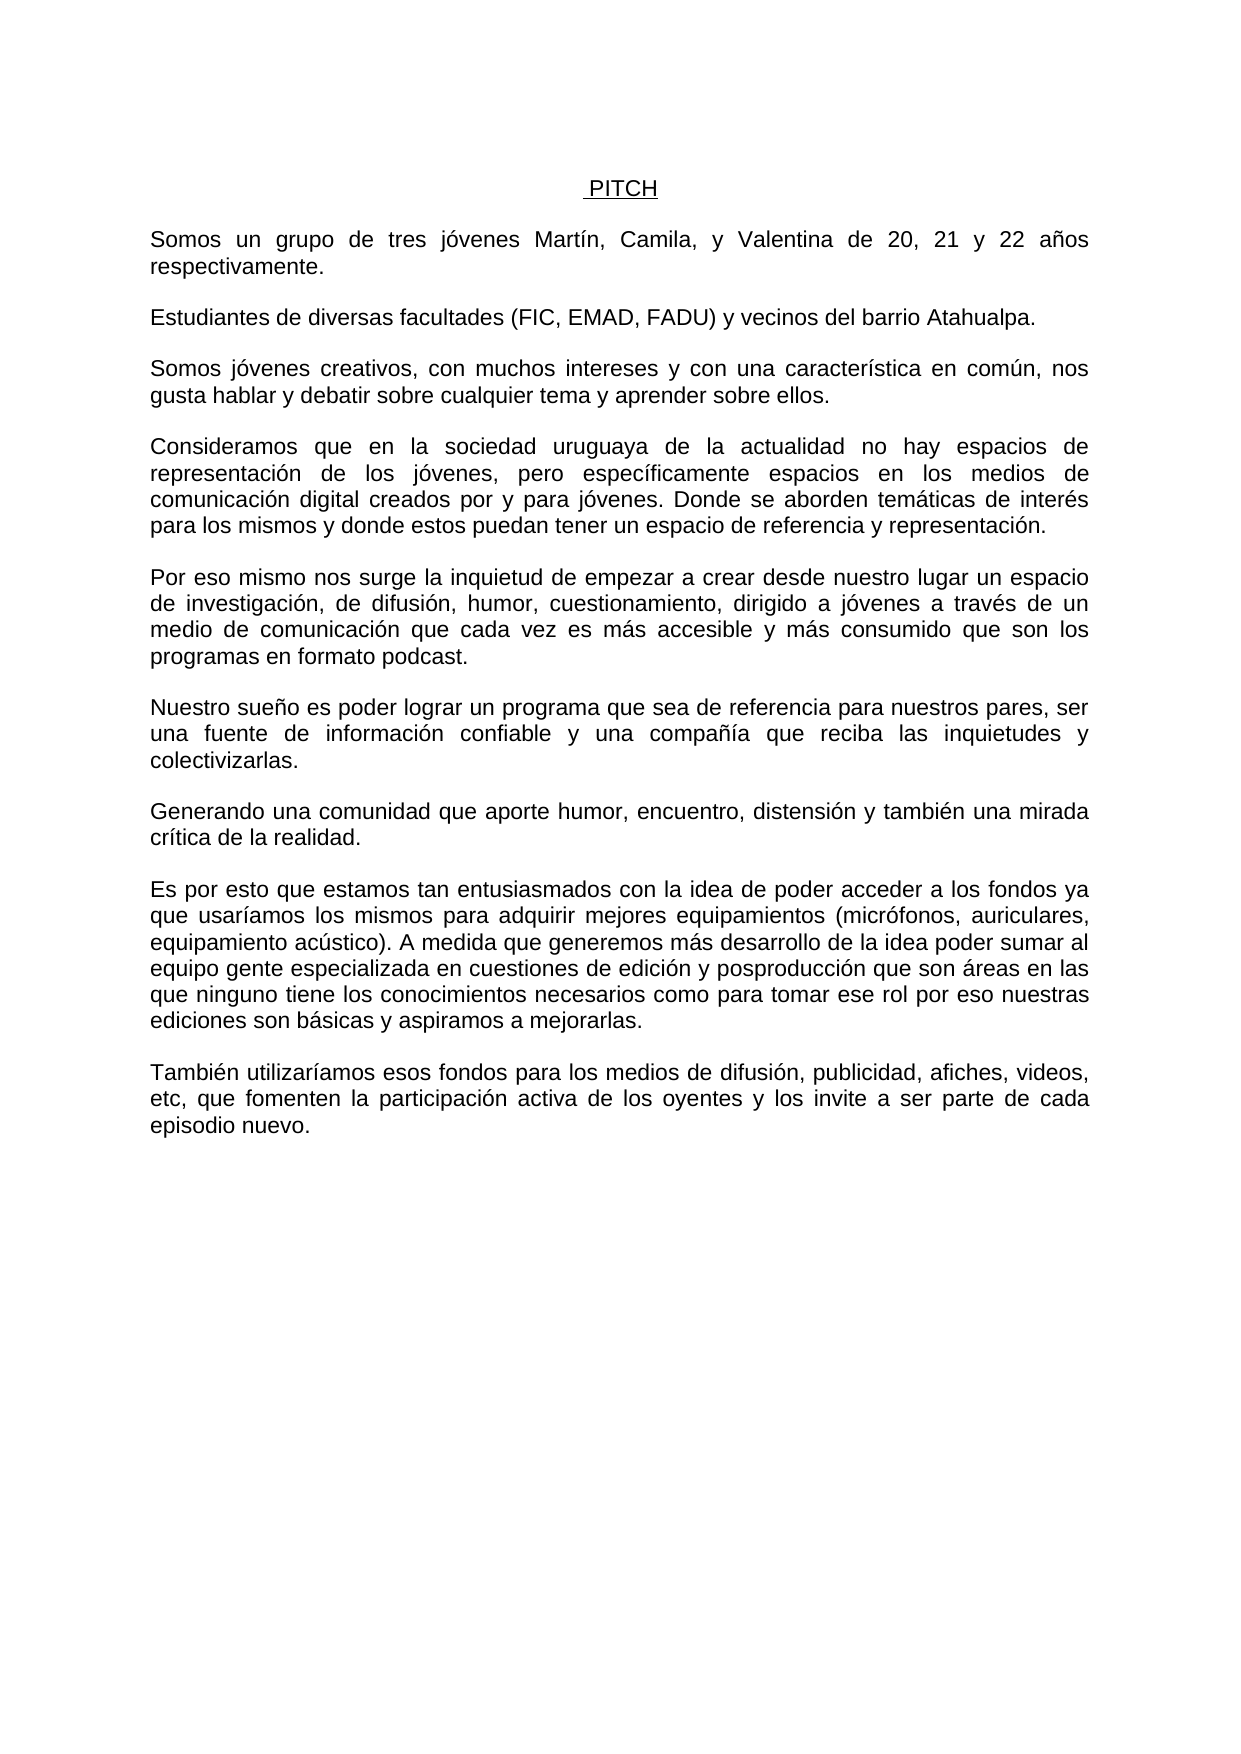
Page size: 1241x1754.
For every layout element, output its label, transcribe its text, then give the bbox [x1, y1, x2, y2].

text También utilizaríamos esos fondos para los medios de difusión, publicidad, afiches, videos, etc, que fomenten la participación activa de los oyentes y los invite a ser parte de cada episodio nuevo. [150, 1059, 1090, 1138]
text Estudiantes de diversas facultades (FIC, EMAD, FADU) y vecinos del barrio Atahualpa. [150, 304, 1090, 330]
text PITCH [150, 175, 1090, 201]
text Generando una comunidad que aporte humor, encuentro, distensión y también una mirada crítica de la realidad. [150, 798, 1090, 851]
text Somos un grupo de tres jóvenes Martín, Camila, y Valentina de 20, 21 y 22 años respectivamente. [150, 226, 1090, 279]
text Somos jóvenes creativos, con muchos intereses y con una característica en común, nos gusta hablar y debatir sobre cualquier tema y aprender sobre ellos. [150, 355, 1090, 408]
text Nuestro sueño es poder lograr un programa que sea de referencia para nuestros pares, ser una fuente de información confiable y una compañía que reciba las inquietudes y colectivizarlas. [150, 694, 1090, 773]
text Por eso mismo nos surge la inquietud de empezar a crear desde nuestro lugar un espacio de investigación, de difusión, humor, cuestionamiento, dirigido a jóvenes a través de un medio de comunicación que cada vez es más accesible y más consumido que son los programas en formato podcast. [150, 563, 1090, 669]
text Consideramos que en la sociedad uruguaya de la actualidad no hay espacios de representación de los jóvenes, pero específicamente espacios en los medios de comunicación digital creados por y para jóvenes. Donde se aborden temáticas de interés para los mismos y donde estos puedan tener un espacio de referencia y representación. [150, 433, 1090, 538]
text Es por esto que estamos tan entusiasmados con la idea de poder acceder a los fondos ya que usaríamos los mismos para adquirir mejores equipamientos (micrófonos, auriculares, equipamiento acústico). A medida que generemos más desarrollo de la idea poder sumar al equipo gente especializada en cuestiones de edición y posproducción que son áreas en las que ninguno tiene los conocimientos necesarios como para tomar ese rol por eso nuestras ediciones son básicas y aspiramos a mejorarlas. [150, 876, 1090, 1034]
